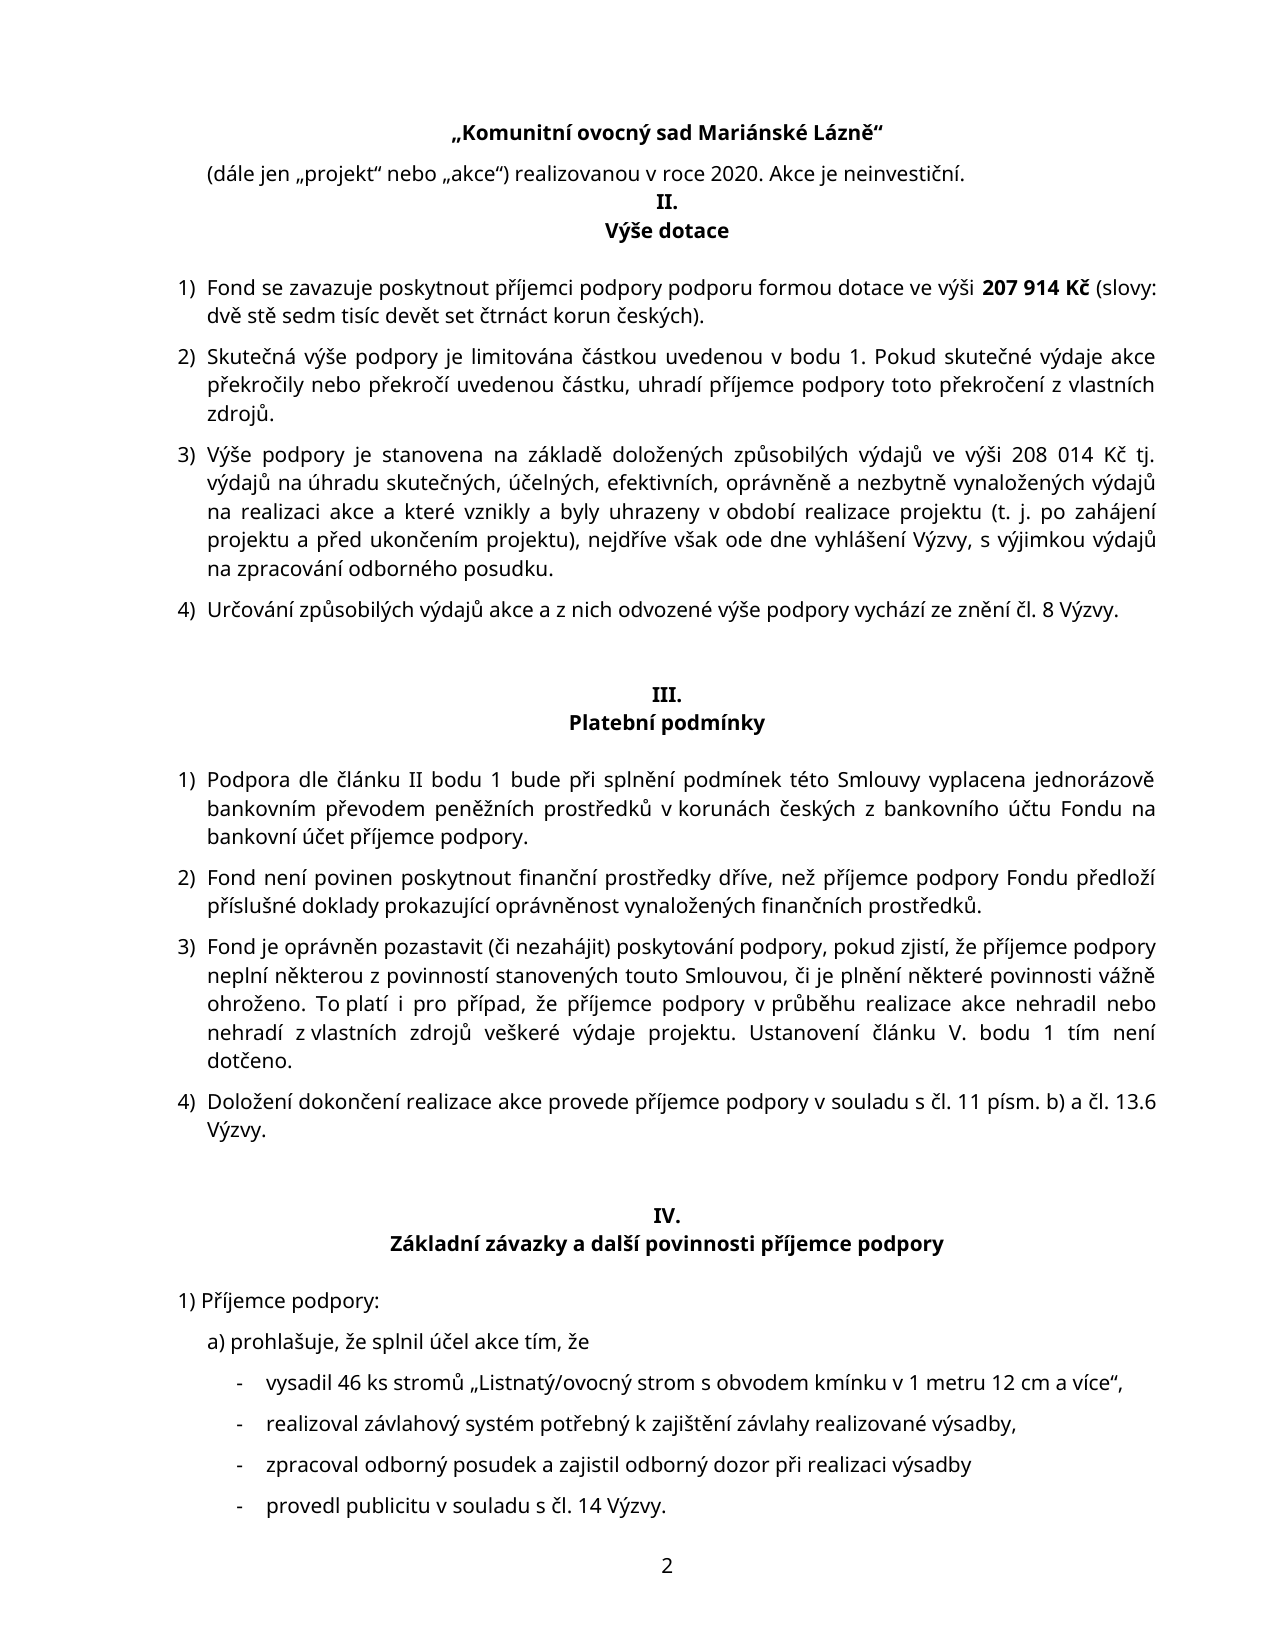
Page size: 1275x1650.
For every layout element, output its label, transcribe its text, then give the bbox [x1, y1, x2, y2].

text a) prohlašuje, že splnil účel akce tím, že [207, 1327, 1157, 1356]
list Výše podpory je stanovena na základě doložených způsobilých výdajů ve výši 208 014 Kč tj. výdajů na úhradu skutečných, účelných, efektivních, oprávněně a nezbytně vynaložených výdajů na realizaci akce a které vznikly a byly uhrazeny v období realizace projektu (t. j. po zahájení projektu a před ukončením projektu), nejdříve však ode dne vyhlášení Výzvy, s výjimkou výdajů na zpracování odborného posudku. [177, 440, 1157, 582]
text (dále jen „projekt“ nebo „akce“) realizovanou v roce 2020. Akce je neinvestiční. [207, 159, 1157, 187]
list vysadil 46 ks stromů „Listnatý/ovocný strom s obvodem kmínku v 1 metru 12 cm a více“, [236, 1368, 1157, 1397]
text Výše dotace [177, 216, 1157, 244]
text III. [177, 680, 1157, 708]
list Doložení dokončení realizace akce provede příjemce podpory v souladu s čl. 11 písm. b) a čl. 13.6 Výzvy. [177, 1087, 1157, 1144]
text Platební podmínky [177, 708, 1157, 737]
text 1) Příjemce podpory: [177, 1286, 1157, 1315]
list Fond se zavazuje poskytnout příjemci podpory podporu formou dotace ve výši 207 914 Kč (slovy: dvě stě sedm tisíc devět set čtrnáct korun českých). [177, 273, 1157, 330]
text II. [177, 187, 1157, 216]
list Fond není povinen poskytnout finanční prostředky dříve, než příjemce podpory Fondu předloží příslušné doklady prokazující oprávněnost vynaložených finančních prostředků. [177, 863, 1157, 920]
text IV. [177, 1201, 1157, 1229]
list realizoval závlahový systém potřebný k zajištění závlahy realizované výsadby, [236, 1409, 1157, 1437]
list Skutečná výše podpory je limitována částkou uvedenou v bodu 1. Pokud skutečné výdaje akce překročily nebo překročí uvedenou částku, uhradí příjemce podpory toto překročení z vlastních zdrojů. [177, 342, 1157, 427]
list Podpora dle článku II bodu 1 bude při splnění podmínek této Smlouvy vyplacena jednorázově bankovním převodem peněžních prostředků v korunách českých z bankovního účtu Fondu na bankovní účet příjemce podpory. [177, 765, 1157, 851]
list Určování způsobilých výdajů akce a z nich odvozené výše podpory vychází ze znění čl. 8 Výzvy. [177, 595, 1157, 623]
text „Komunitní ovocný sad Mariánské Lázně“ [177, 118, 1157, 147]
list provedl publicitu v souladu s čl. 14 Výzvy. [236, 1491, 1157, 1519]
list zpracoval odborný posudek a zajistil odborný dozor při realizaci výsadby [236, 1450, 1157, 1478]
list Fond je oprávněn pozastavit (či nezahájit) poskytování podpory, pokud zjistí, že příjemce podpory neplní některou z povinností stanovených touto Smlouvou, či je plnění některé povinnosti vážně ohroženo. To platí i pro případ, že příjemce podpory v průběhu realizace akce nehradil nebo nehradí z vlastních zdrojů veškeré výdaje projektu. Ustanovení článku V. bodu 1 tím není dotčeno. [177, 932, 1157, 1075]
text Základní závazky a další povinnosti příjemce podpory [177, 1229, 1157, 1258]
